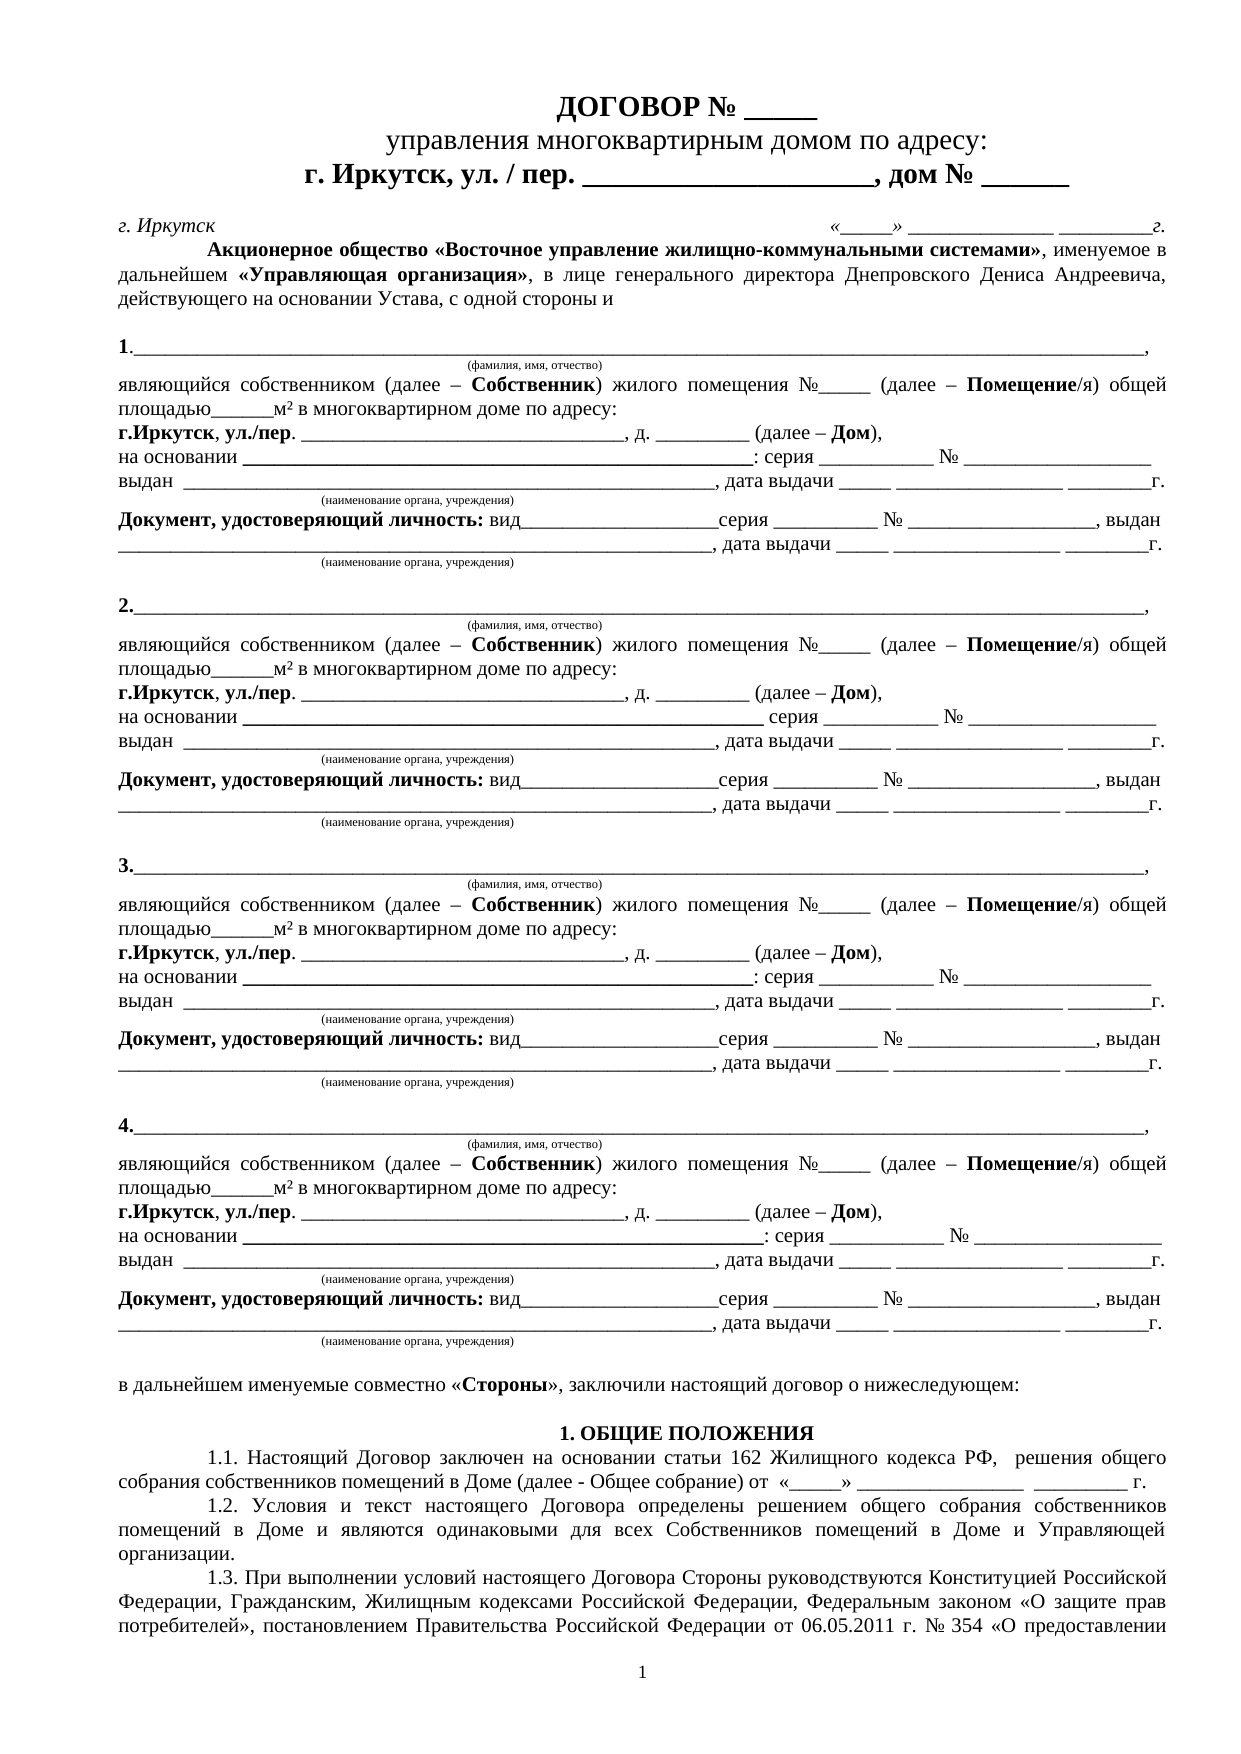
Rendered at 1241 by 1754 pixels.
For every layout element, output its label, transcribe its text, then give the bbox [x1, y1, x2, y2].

text на основании _________________________________________________: серия ___________ № __________________ [118, 444, 1167, 468]
text 4._________________________________________________________________________________________________, [118, 1113, 1167, 1137]
text являющийся собственником (далее – Собственник) жилого помещения №_____ (далее – Помещение/я) общей площадью______м² в многоквартирном доме по адресу: [118, 632, 1167, 680]
text выдан ___________________________________________________, дата выдачи _____ ________________ ________г. [118, 468, 1167, 492]
text (наименование органа, учреждения) [118, 555, 1167, 569]
text на основании __________________________________________________ серия ___________ № __________________ [118, 704, 1167, 728]
text г. Иркутск «_____» ______________ _________г. [118, 213, 1167, 237]
text выдан ___________________________________________________, дата выдачи _____ ________________ ________г. [118, 988, 1167, 1012]
text г.Иркутск, ул./пер. _______________________________, д. _________ (далее – Дом), [118, 939, 1167, 964]
text на основании __________________________________________________: серия ___________ № __________________ [118, 1223, 1167, 1247]
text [118, 1565, 1167, 1637]
text г.Иркутск, ул./пер. _______________________________, д. _________ (далее – Дом), [118, 420, 1167, 444]
text 1.1. Настоящий Договор заключен на основании статьи 162 Жилищного кодекса РФ, решения общего собрания собственников помещений в Доме (далее - Общее собрание) от «_____» ________________ _________ г. [118, 1444, 1167, 1493]
text г.Иркутск, ул./пер. _______________________________, д. _________ (далее – Дом), [118, 680, 1167, 704]
text 1._________________________________________________________________________________________________, [118, 334, 1167, 358]
text управления многоквартирным домом по адресу: [118, 122, 1167, 156]
text (фамилия, имя, отчество) [118, 358, 1167, 372]
text г.Иркутск, ул./пер. _______________________________, д. _________ (далее – Дом), [118, 1199, 1167, 1223]
text Документ, удостоверяющий личность: вид___________________серия __________ № __________________, выдан _________________________________________________________, дата выдачи _____ ________________ ________г. [118, 507, 1167, 555]
text Договор № _____ [118, 89, 1167, 122]
text 3._________________________________________________________________________________________________, [118, 853, 1167, 877]
text (фамилия, имя, отчество) [118, 617, 1167, 632]
text выдан ___________________________________________________, дата выдачи _____ ________________ ________г. [118, 728, 1167, 752]
text (наименование органа, учреждения) [118, 1012, 1167, 1026]
text Документ, удостоверяющий личность: вид___________________серия __________ № __________________, выдан _________________________________________________________, дата выдачи _____ ________________ ________г. [118, 1026, 1167, 1074]
text 2._________________________________________________________________________________________________, [118, 593, 1167, 617]
text (наименование органа, учреждения) [118, 1334, 1167, 1348]
text 1.2. Условия и текст настоящего Договора определены решением общего собрания собственников помещений в Доме и являются одинаковыми для всех Собственников помещений в Доме и Управляющей организации. [118, 1493, 1167, 1565]
text (наименование органа, учреждения) [118, 1271, 1167, 1286]
text являющийся собственником (далее – Собственник) жилого помещения №_____ (далее – Помещение/я) общей площадью______м² в многоквартирном доме по адресу: [118, 1151, 1167, 1199]
text (фамилия, имя, отчество) [118, 877, 1167, 891]
text Документ, удостоверяющий личность: вид___________________серия __________ № __________________, выдан _________________________________________________________, дата выдачи _____ ________________ ________г. [118, 1286, 1167, 1334]
text 1. Общие положения [118, 1421, 1167, 1444]
text в дальнейшем именуемые совместно «Стороны», заключили настоящий договор о нижеследующем: [118, 1372, 1167, 1396]
text являющийся собственником (далее – Собственник) жилого помещения №_____ (далее – Помещение/я) общей площадью______м² в многоквартирном доме по адресу: [118, 372, 1167, 420]
text выдан ___________________________________________________, дата выдачи _____ ________________ ________г. [118, 1247, 1167, 1271]
text г. Иркутск, ул. / пер. ____________________, дом № ______ [118, 156, 1167, 189]
text (наименование органа, учреждения) [118, 492, 1167, 507]
text Документ, удостоверяющий личность: вид___________________серия __________ № __________________, выдан _________________________________________________________, дата выдачи _____ ________________ ________г. [118, 766, 1167, 814]
text (наименование органа, учреждения) [118, 752, 1167, 766]
text Акционерное общество «Восточное управление жилищно-коммунальными системами», именуемое в дальнейшем «Управляющая организация», в лице генерального директора Днепровского Дениса Андреевича, действующего на основании Устава, с одной стороны и [118, 237, 1167, 309]
text (наименование органа, учреждения) [118, 1074, 1167, 1089]
text являющийся собственником (далее – Собственник) жилого помещения №_____ (далее – Помещение/я) общей площадью______м² в многоквартирном доме по адресу: [118, 891, 1167, 939]
text на основании _________________________________________________: серия ___________ № __________________ [118, 964, 1167, 988]
text (наименование органа, учреждения) [118, 814, 1167, 829]
text (фамилия, имя, отчество) [118, 1137, 1167, 1151]
